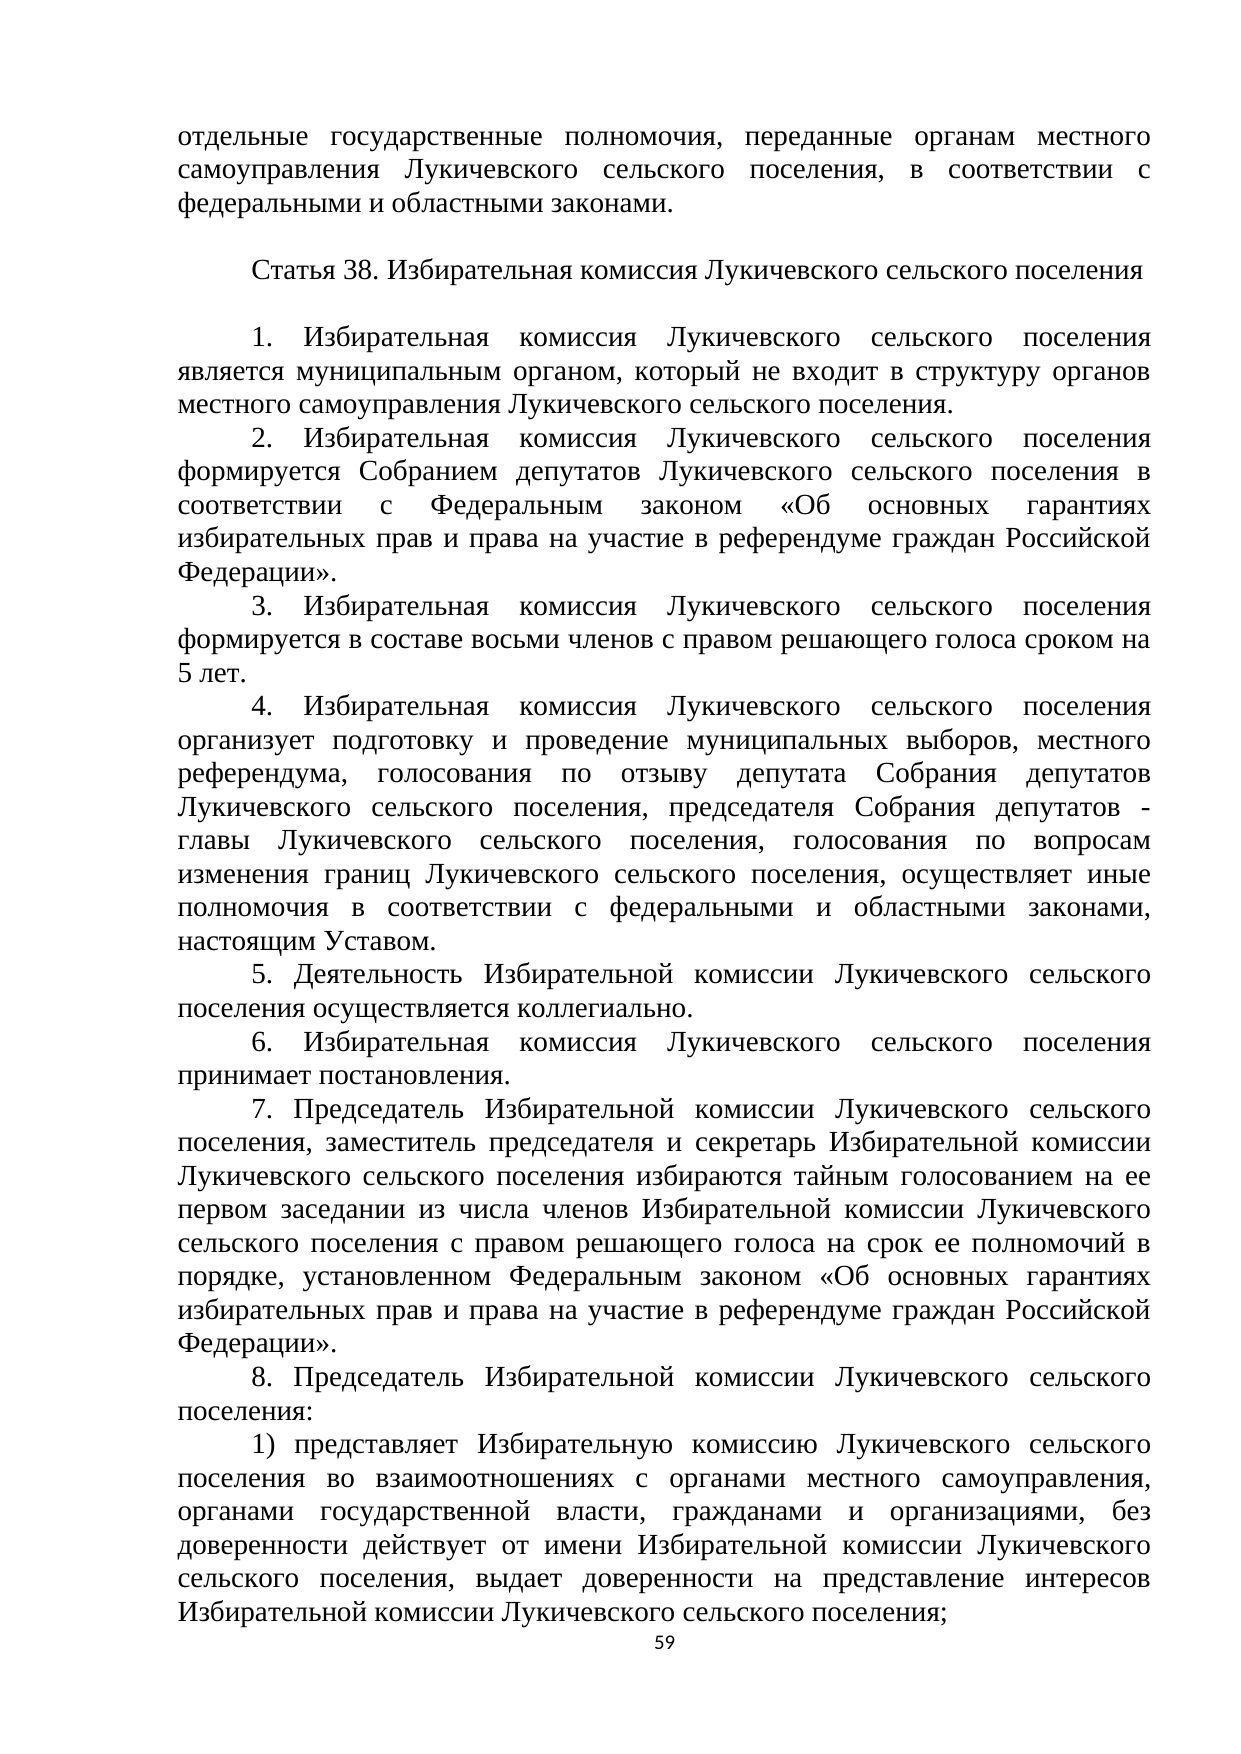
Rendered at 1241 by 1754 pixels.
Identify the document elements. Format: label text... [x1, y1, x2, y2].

text 3. Избирательная комиссия Лукичевского сельского поселения формируется в составе восьми членов с правом решающего голоса сроком на 5 лет. [177, 588, 1152, 688]
text 6. Избирательная комиссия Лукичевского сельского поселения принимает постановления. [177, 1024, 1152, 1091]
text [177, 118, 1152, 219]
text Статья 38. Избирательная комиссия Лукичевского сельского поселения [177, 252, 1152, 286]
text 7. Председатель Избирательной комиссии Лукичевского сельского поселения, заместитель председателя и секретарь Избирательной комиссии Лукичевского сельского поселения избираются тайным голосованием на ее первом заседании из числа членов Избирательной комиссии Лукичевского сельского поселения с правом решающего голоса на срок ее полномочий в порядке, установленном Федеральным законом «Об основных гарантиях избирательных прав и права на участие в референдуме граждан Российской Федерации». [177, 1091, 1152, 1359]
text 8. Председатель Избирательной комиссии Лукичевского сельского поселения: [177, 1359, 1152, 1426]
text 1. Избирательная комиссия Лукичевского сельского поселения является муниципальным органом, который не входит в структуру органов местного самоуправления Лукичевского сельского поселения. [177, 319, 1152, 420]
text 4. Избирательная комиссия Лукичевского сельского поселения организует подготовку и проведение муниципальных выборов, местного референдума, голосования по отзыву депутата Собрания депутатов Лукичевского сельского поселения, председателя Собрания депутатов - главы Лукичевского сельского поселения, голосования по вопросам изменения границ Лукичевского сельского поселения, осуществляет иные полномочия в соответствии с федеральными и областными законами, настоящим Уставом. [177, 688, 1152, 957]
text 5. Деятельность Избирательной комиссии Лукичевского сельского поселения осуществляется коллегиально. [177, 957, 1152, 1024]
text 1) представляет Избирательную комиссию Лукичевского сельского поселения во взаимоотношениях с органами местного самоуправления, органами государственной власти, гражданами и организациями, без доверенности действует от имени Избирательной комиссии Лукичевского сельского поселения, выдает доверенности на представление интересов Избирательной комиссии Лукичевского сельского поселения; [177, 1426, 1152, 1627]
text 2. Избирательная комиссия Лукичевского сельского поселения формируется Собранием депутатов Лукичевского сельского поселения в соответствии с Федеральным законом «Об основных гарантиях избирательных прав и права на участие в референдуме граждан Российской Федерации». [177, 420, 1152, 588]
